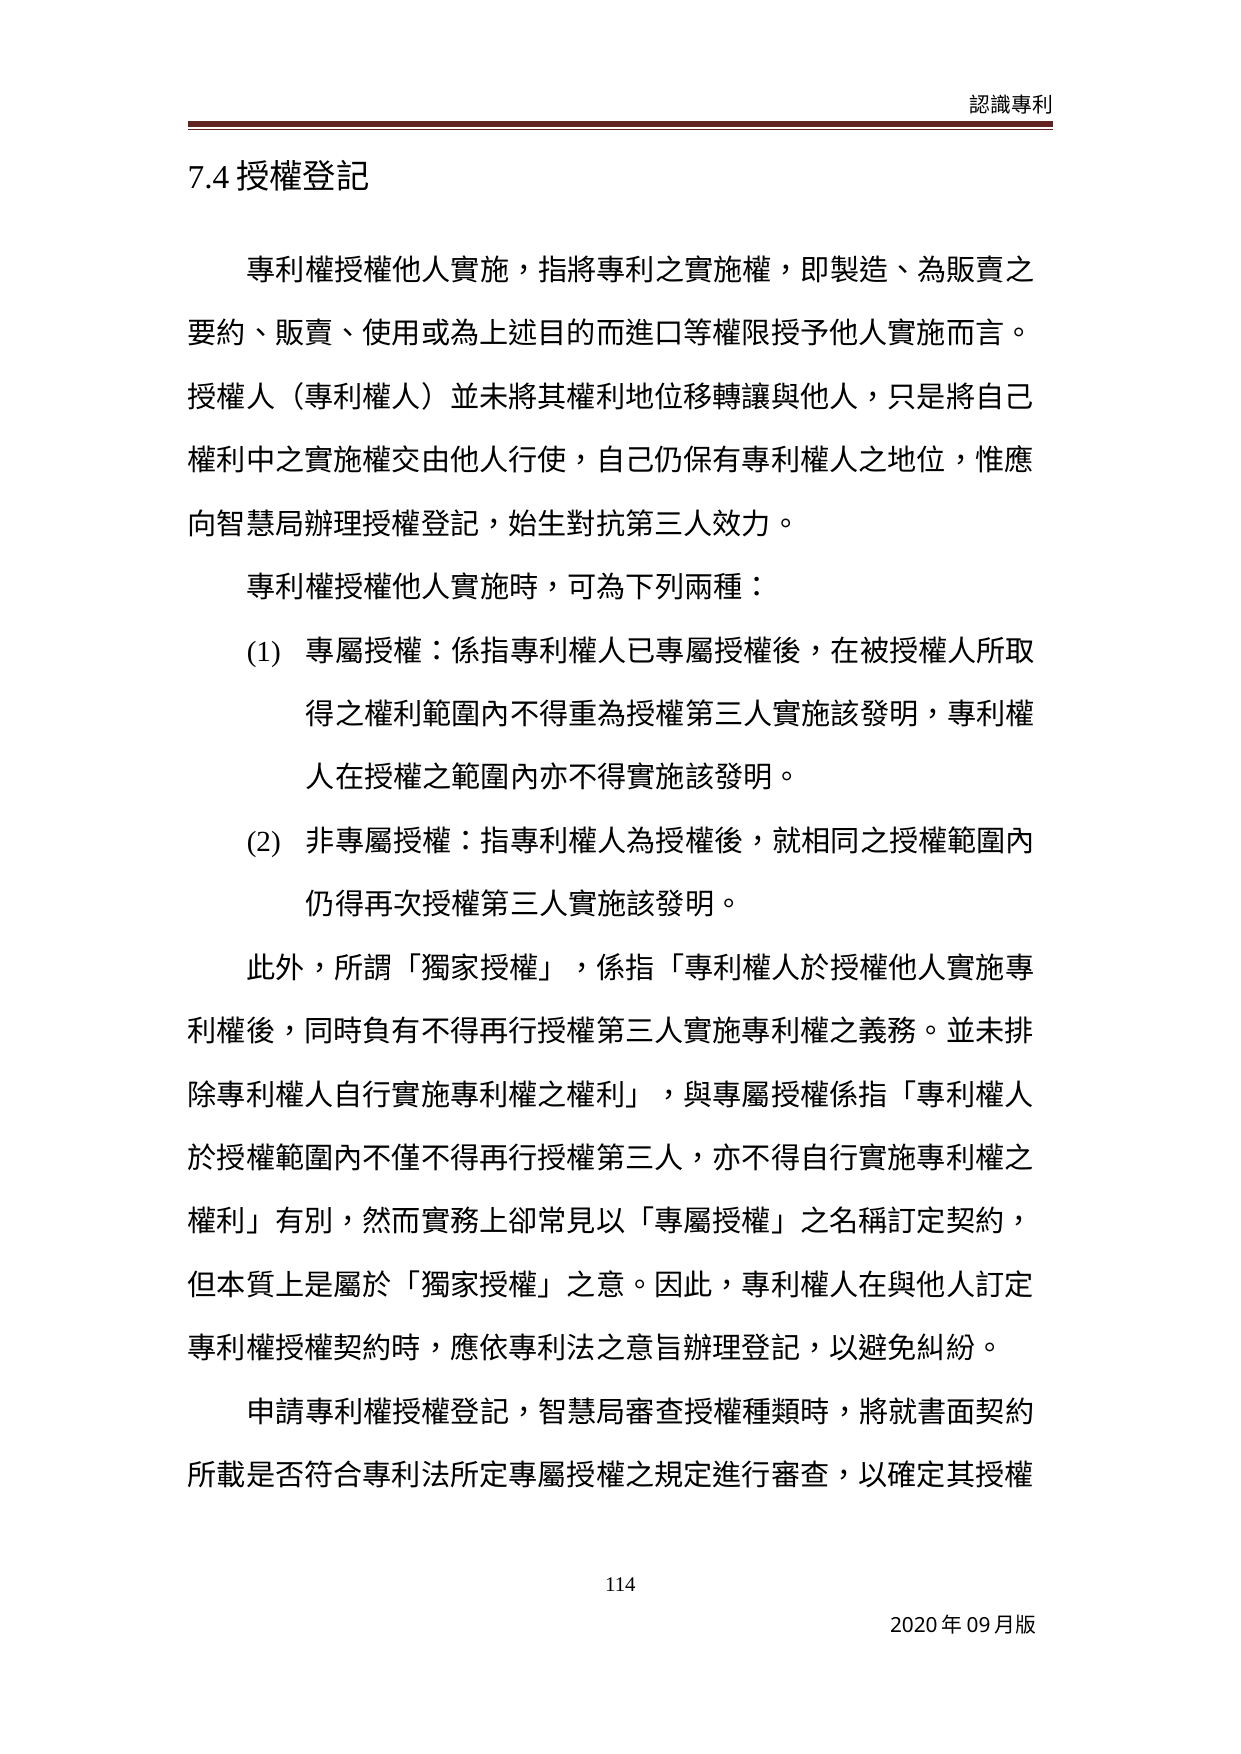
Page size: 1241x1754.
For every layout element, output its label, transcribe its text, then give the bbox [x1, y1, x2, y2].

subtitle 7.4授權登記 [187, 150, 1053, 198]
text 專利權授權他人實施，指將專利之實施權，即製造、為販賣之要約、販賣、使用或為上述目的而進口等權限授予他人實施而言。授權人（專利權人）並未將其權利地位移轉讓與他人，只是將自己權利中之實施權交由他人行使，自己仍保有專利權人之地位，惟應向智慧局辦理授權登記，始生對抗第三人效力。 [187, 246, 1053, 542]
text 專利權授權他人實施時，可為下列兩種： [187, 564, 1053, 606]
text 此外，所謂「獨家授權」，係指「專利權人於授權他人實施專利權後，同時負有不得再行授權第三人實施專利權之義務。並未排除專利權人自行實施專利權之權利」，與專屬授權係指「專利權人於授權範圍內不僅不得再行授權第三人，亦不得自行實施專利權之權利」有別，然而實務上卻常見以「專屬授權」之名稱訂定契約，但本質上是屬於「獨家授權」之意。因此，專利權人在與他人訂定專利權授權契約時，應依專利法之意旨辦理登記，以避免糾紛。 [187, 944, 1053, 1367]
list 非專屬授權：指專利權人為授權後，就相同之授權範圍內仍得再次授權第三人實施該發明。 [247, 817, 1053, 923]
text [187, 1388, 1053, 1494]
list 專屬授權：係指專利權人已專屬授權後，在被授權人所取得之權利範圍內不得重為授權第三人實施該發明，專利權人在授權之範圍內亦不得實施該發明。 [247, 627, 1053, 796]
